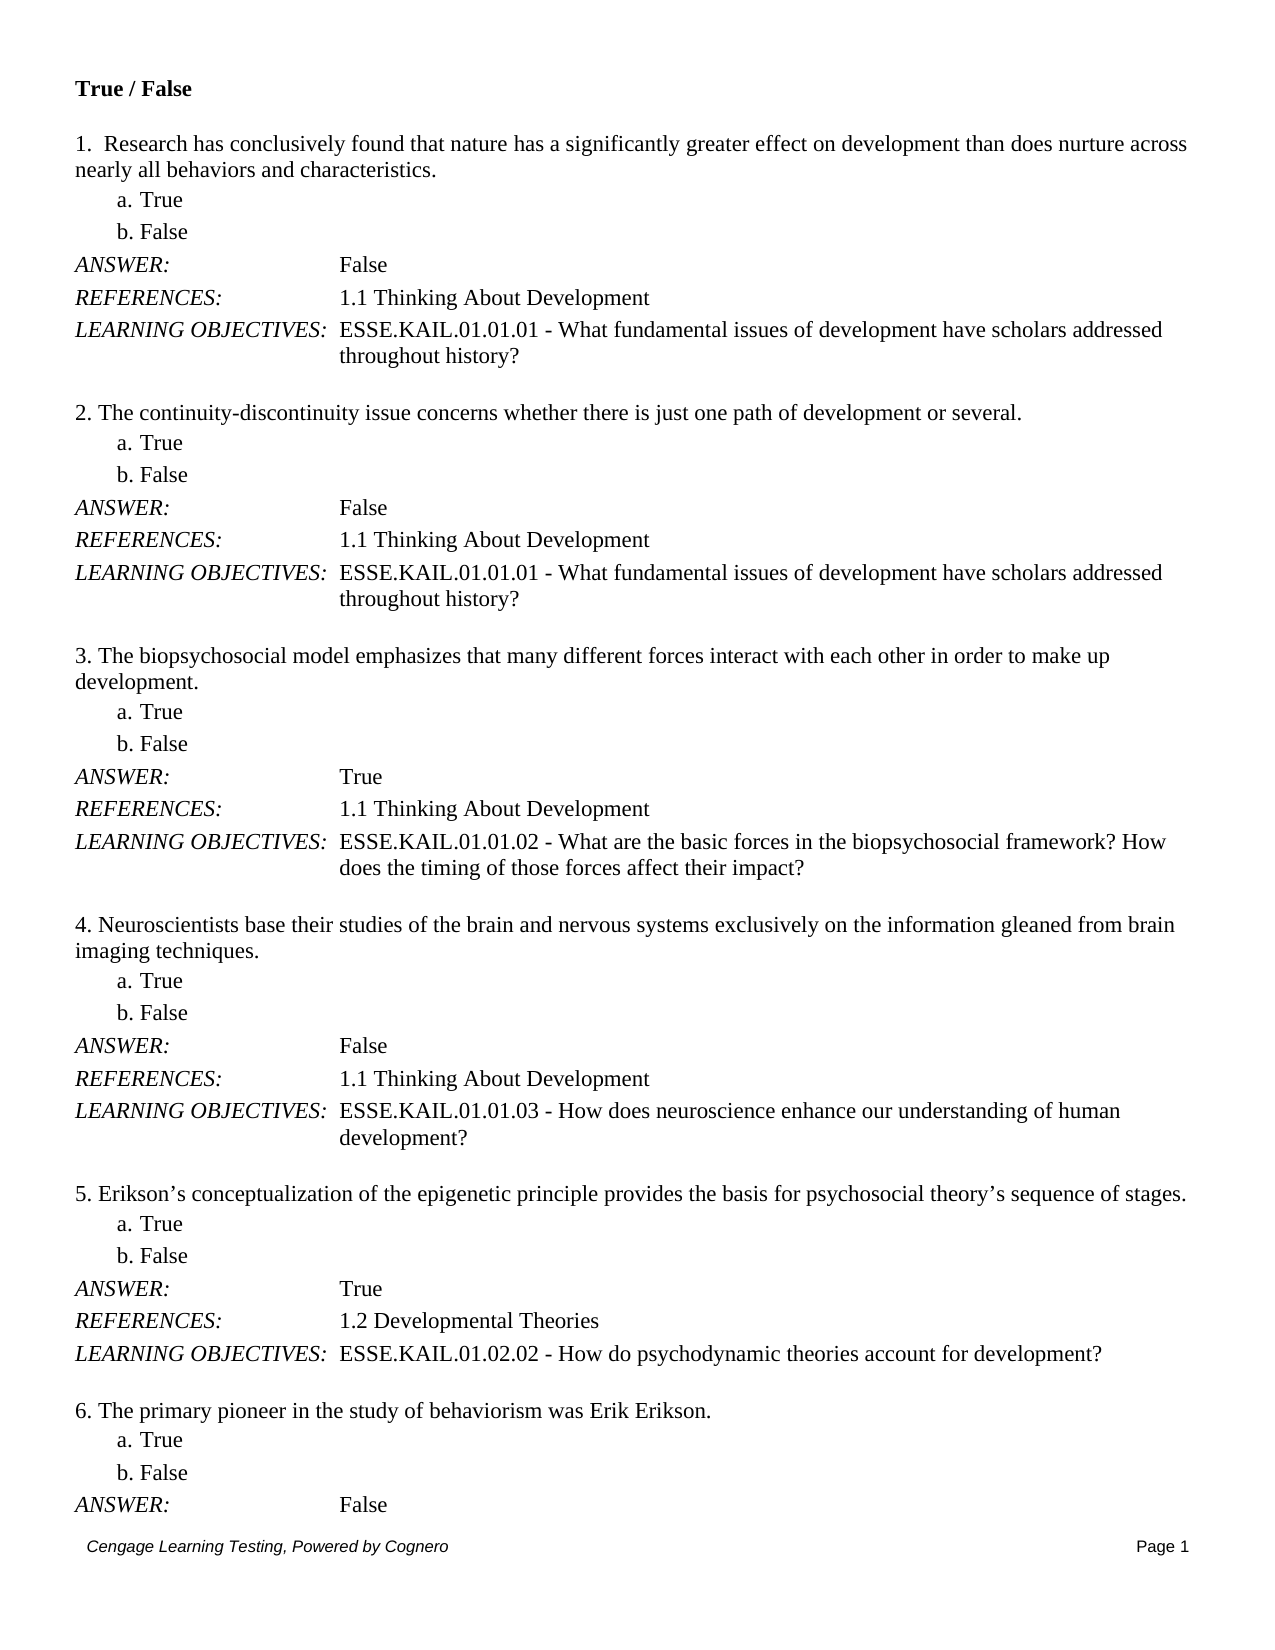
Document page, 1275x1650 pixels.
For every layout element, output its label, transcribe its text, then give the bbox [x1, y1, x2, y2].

table_header 4. ​Neuroscientists base their studies of the brain and nervous systems exclusively on the information gleaned from brain imaging techniques. [75, 964, 1200, 1153]
table_header 2. ​The continuity-discontinuity issue concerns whether there is just one path of development or several. [75, 425, 1200, 615]
table_header 3. ​The biopsychosocial model emphasizes that many different forces interact with each other in order to make up development. [75, 694, 1200, 884]
table_header 1. ​ Research has conclusively found that nature has a significantly greater effect on development than does nurture across nearly all behaviors and characteristics. [75, 183, 1200, 372]
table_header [75, 1423, 1200, 1521]
table_header 5. ​Erikson’s conceptualization of the epigenetic principle provides the basis for psychosocial theory’s sequence of stages. [75, 1207, 1200, 1370]
